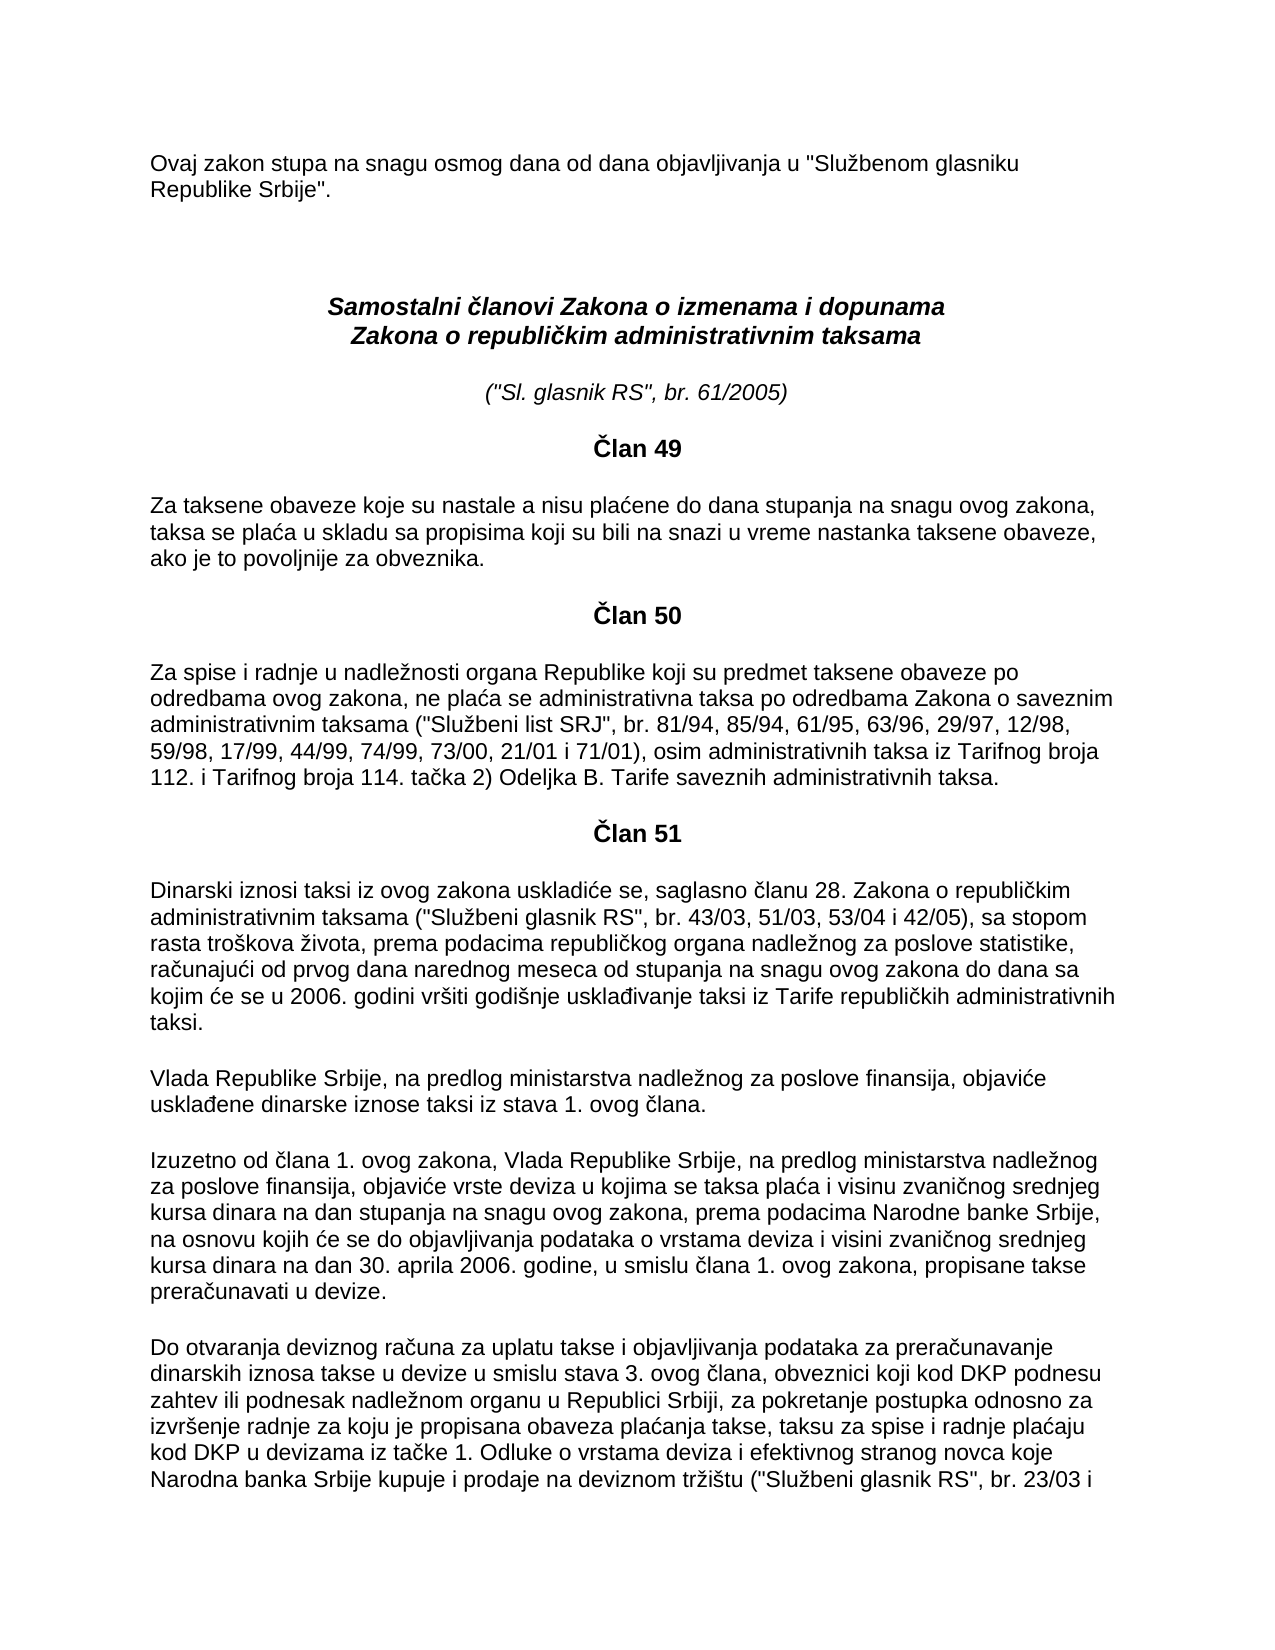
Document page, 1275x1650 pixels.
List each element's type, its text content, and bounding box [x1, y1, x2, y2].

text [150, 1334, 1125, 1492]
text Član 51 [150, 819, 1125, 848]
text Član 49 [150, 434, 1125, 463]
text Samostalni članovi Zakona o izmenama i dopunama Zakona o republičkim administrativnim taksama [150, 292, 1125, 350]
text Član 50 [150, 601, 1125, 629]
text Vlada Republike Srbije, na predlog ministarstva nadležnog za poslove finansija, objaviće usklađene dinarske iznose taksi iz stava 1. ovog člana. [150, 1065, 1125, 1117]
text Izuzetno od člana 1. ovog zakona, Vlada Republike Srbije, na predlog ministarstva nadležnog za poslove finansija, objaviće vrste deviza u kojima se taksa plaća i visinu zvaničnog srednjeg kursa dinara na dan stupanja na snagu ovog zakona, prema podacima Narodne banke Srbije, na osnovu kojih će se do objavljivanja podataka o vrstama deviza i visini zvaničnog srednjeg kursa dinara na dan 30. aprila 2006. godine, u smislu člana 1. ovog zakona, propisane takse preračunavati u devize. [150, 1147, 1125, 1305]
text Dinarski iznosi taksi iz ovog zakona uskladiće se, saglasno članu 28. Zakona o republičkim administrativnim taksama ("Službeni glasnik RS", br. 43/03, 51/03, 53/04 i 42/05), sa stopom rasta troškova života, prema podacima republičkog organa nadležnog za poslove statistike, računajući od prvog dana narednog meseca od stupanja na snagu ovog zakona do dana sa kojim će se u 2006. godini vršiti godišnje usklađivanje taksi iz Tarife republičkih administrativnih taksi. [150, 877, 1125, 1036]
text Ovaj zakon stupa na snagu osmog dana od dana objavljivanja u "Službenom glasniku Republike Srbije". [150, 150, 1125, 203]
text ("Sl. glasnik RS", br. 61/2005) [150, 379, 1125, 405]
text Za taksene obaveze koje su nastale a nisu plaćene do dana stupanja na snagu ovog zakona, taksa se plaća u skladu sa propisima koji su bili na snazi u vreme nastanka taksene obaveze, ako je to povoljnije za obveznika. [150, 492, 1125, 571]
text Za spise i radnje u nadležnosti organa Republike koji su predmet taksene obaveze po odredbama ovog zakona, ne plaća se administrativna taksa po odredbama Zakona o saveznim administrativnim taksama ("Službeni list SRJ", br. 81/94, 85/94, 61/95, 63/96, 29/97, 12/98, 59/98, 17/99, 44/99, 74/99, 73/00, 21/01 i 71/01), osim administrativnih taksa iz Tarifnog broja 112. i Tarifnog broja 114. tačka 2) Odeljka B. Tarife saveznih administrativnih taksa. [150, 658, 1125, 790]
